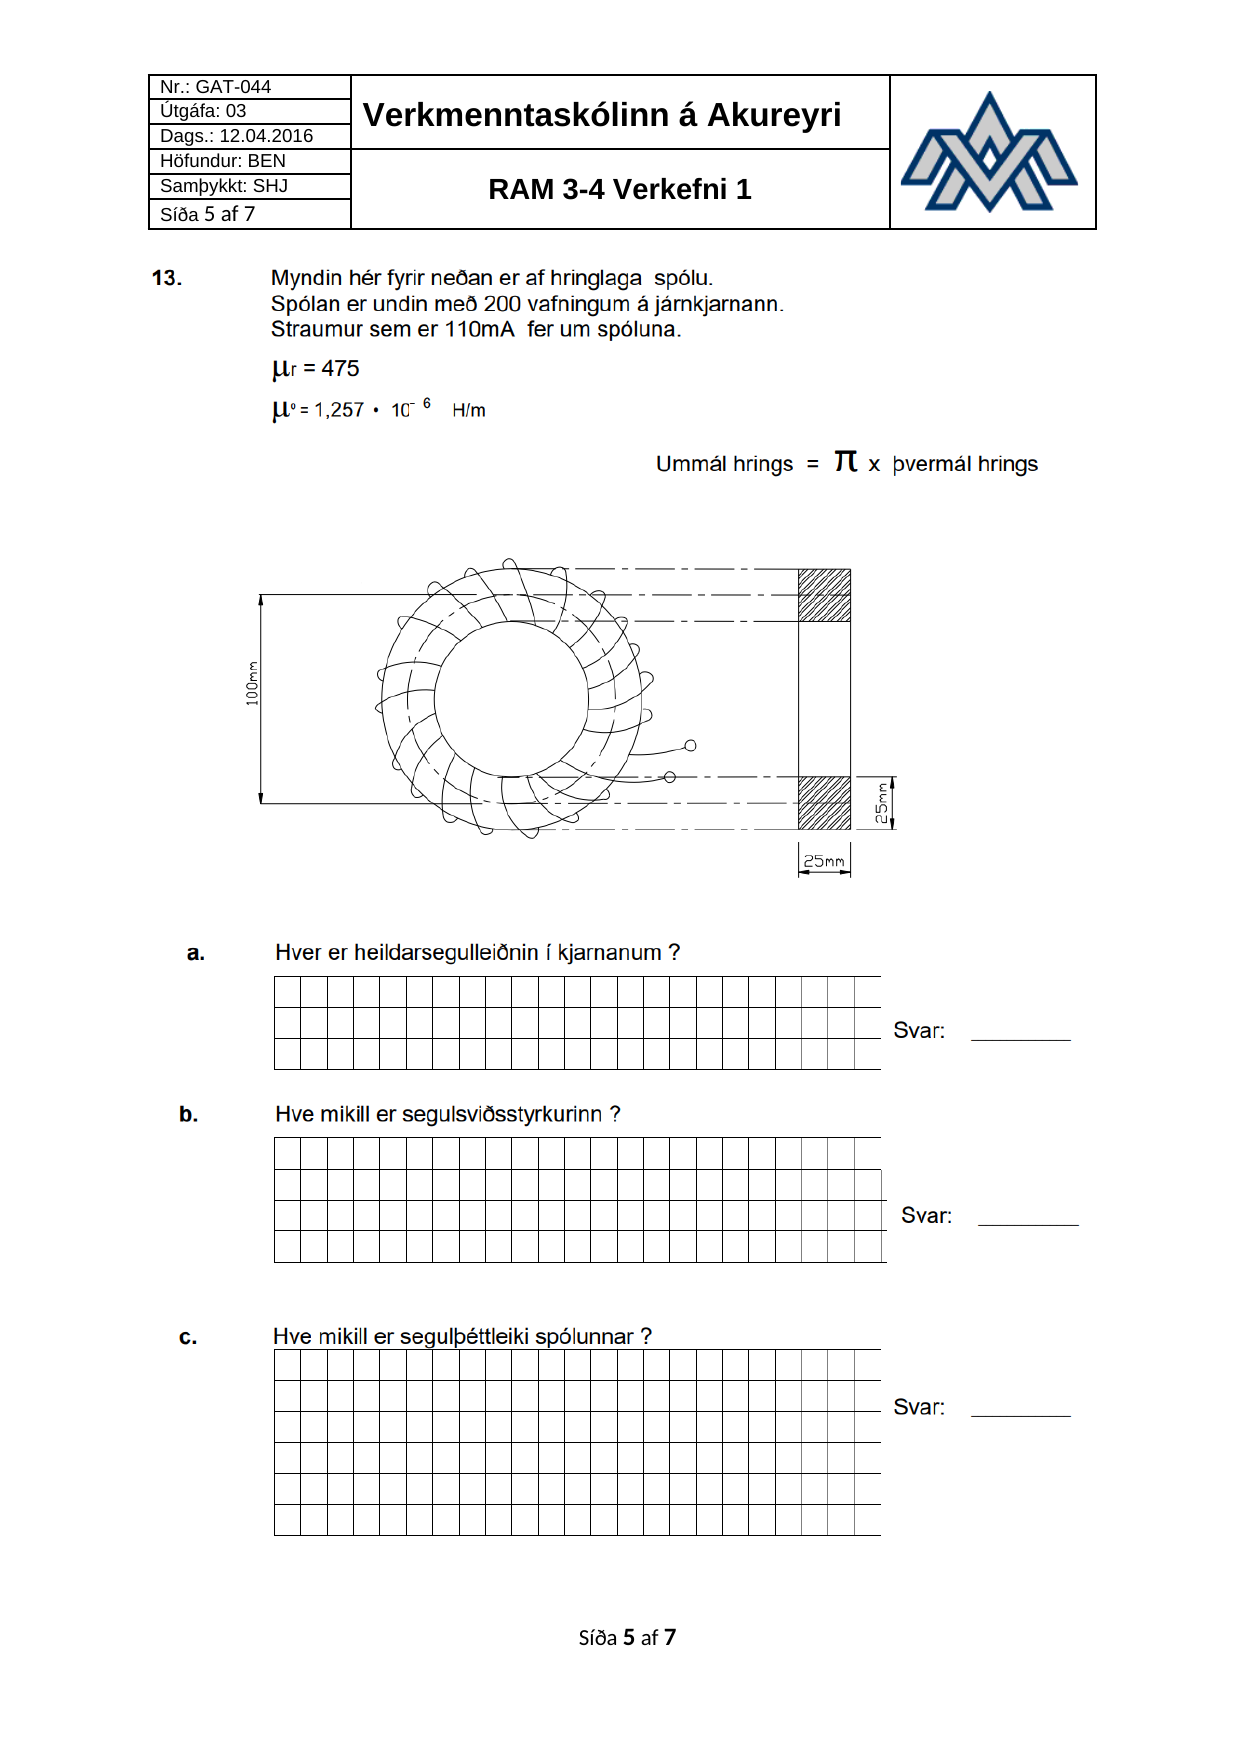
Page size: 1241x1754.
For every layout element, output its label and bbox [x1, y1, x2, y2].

picture [147, 257, 1095, 1607]
picture [900, 91, 1079, 213]
